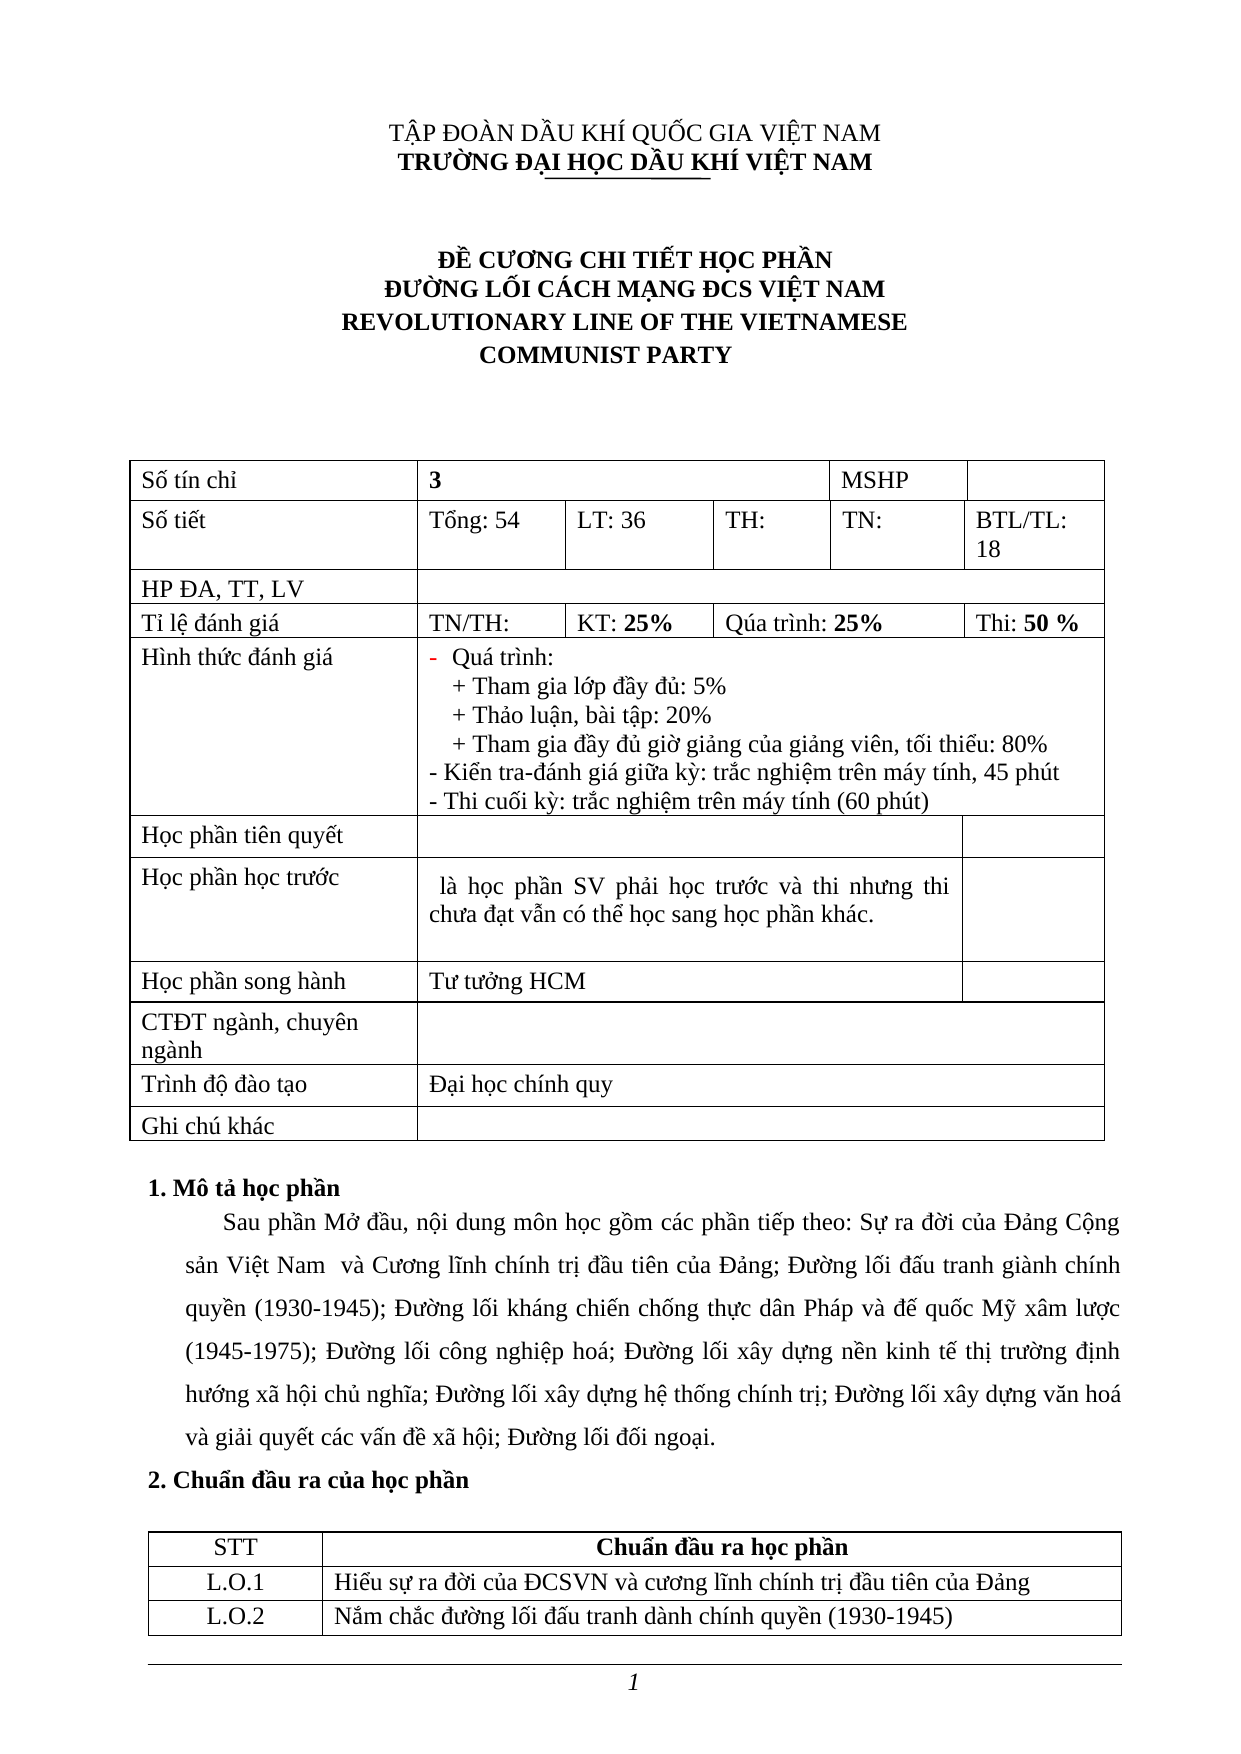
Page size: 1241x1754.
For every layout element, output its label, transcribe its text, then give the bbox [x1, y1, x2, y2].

table_cell HP ĐA, TT, LV [131, 570, 417, 603]
table_cell KT: 25% [566, 604, 713, 637]
table_header STT [149, 1533, 322, 1566]
table_cell Đại học chính quy [418, 1065, 1104, 1106]
table_cell Học phần song hành [131, 962, 417, 1001]
table_cell LT: 36 [566, 501, 713, 569]
table_cell Tổng: 54 [418, 501, 565, 569]
table_header 3 [418, 461, 829, 500]
table_cell Qúa trình: 25% [714, 604, 964, 637]
table_cell Hiểu sự ra đời của ĐCSVN và cương lĩnh chính trị đầu tiên của Đảng [323, 1567, 1121, 1600]
table_cell [418, 570, 1104, 603]
table_cell TN/TH: [418, 604, 565, 637]
text REVOLUTIONARY LINE OF THE VIETNAMESE [260, 307, 1122, 336]
table_cell Thi: 50 % [965, 604, 1104, 637]
table_cell [418, 816, 962, 857]
table_cell [418, 1107, 1104, 1139]
table_cell Học phần tiên quyết [131, 816, 417, 857]
table_cell Tỉ lệ đánh giá [131, 604, 417, 637]
table_header TẬP ĐOÀN DẦU KHÍ QUỐC GIA VIỆT NAM TRƯỜNG ĐẠI HỌC DẦU KHÍ VIỆT NAM [355, 118, 914, 204]
table_cell [963, 858, 1104, 961]
table_cell là học phần SV phải học trước và thi nhưng thi chưa đạt vẫn có thể học sang học phần khác. [418, 858, 962, 961]
table_cell [418, 1003, 1104, 1064]
table_header Số tín chỉ [131, 461, 417, 500]
table_cell TN: [831, 501, 964, 569]
table_cell Quá trình: + Tham gia lớp đầy đủ: 5% + Thảo luận, bài tập: 20% + Tham gia đầy đủ giờ giảng của giảng viên, tối thiểu: 80% - Kiển tra-đánh giá giữa kỳ: trắc nghiệm trên máy tính, 45 phút - Thi cuối kỳ: trắc nghiệm trên máy tính (60 phút) [418, 638, 1104, 815]
table_header Chuẩn đầu ra học phần [323, 1533, 1121, 1566]
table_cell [323, 1601, 1121, 1634]
table_cell Hình thức đánh giá [131, 638, 417, 815]
table_cell TH: [714, 501, 830, 569]
text COMMUNIST PARTY [260, 340, 1122, 369]
text 2. Chuẩn đầu ra của học phần [148, 1465, 1122, 1494]
text Sau phần Mở đầu, nội dung môn học gồm các phần tiếp theo: Sự ra đời của Đảng Cộng sản Việt Nam và Cương lĩnh chính trị đầu tiên của Đảng; Đường lối đấu tranh giành chính quyền (1930-1945); Đường lối kháng chiến chống thực dân Pháp và đế quốc Mỹ xâm lược (1945-1975); Đường lối công nghiệp hoá; Đường lối xây dựng nền kinh tế thị trường định hướng xã hội chủ nghĩa; Đường lối xây dựng hệ thống chính trị; Đường lối xây dựng văn hoá và giải quyết các vấn đề xã hội; Đường lối đối ngoại. [185, 1207, 1122, 1451]
table_cell BTL/TL: 18 [965, 501, 1104, 569]
table_cell Số tiết [131, 501, 417, 569]
table_cell Tư tưởng HCM [418, 962, 962, 1001]
table_cell L.O.2 [149, 1601, 322, 1634]
table_cell Trình độ đào tạo [131, 1065, 417, 1106]
text ĐƯỜNG LỐI CÁCH MẠNG ĐCS VIỆT NAM [148, 274, 1122, 303]
table_header [968, 461, 1104, 500]
table_cell [963, 816, 1104, 857]
table_cell CTĐT ngành, chuyên ngành [131, 1003, 417, 1064]
table_cell L.O.1 [149, 1567, 322, 1600]
table_cell [963, 962, 1104, 1001]
table_cell Học phần học trước [131, 858, 417, 961]
table_cell Ghi chú khác [131, 1107, 417, 1139]
text 1. Mô tả học phần [148, 1173, 1122, 1202]
text ĐỀ CƯƠNG CHI TIẾT HỌC PHẦN [148, 246, 1122, 274]
table_header MSHP [830, 461, 967, 500]
